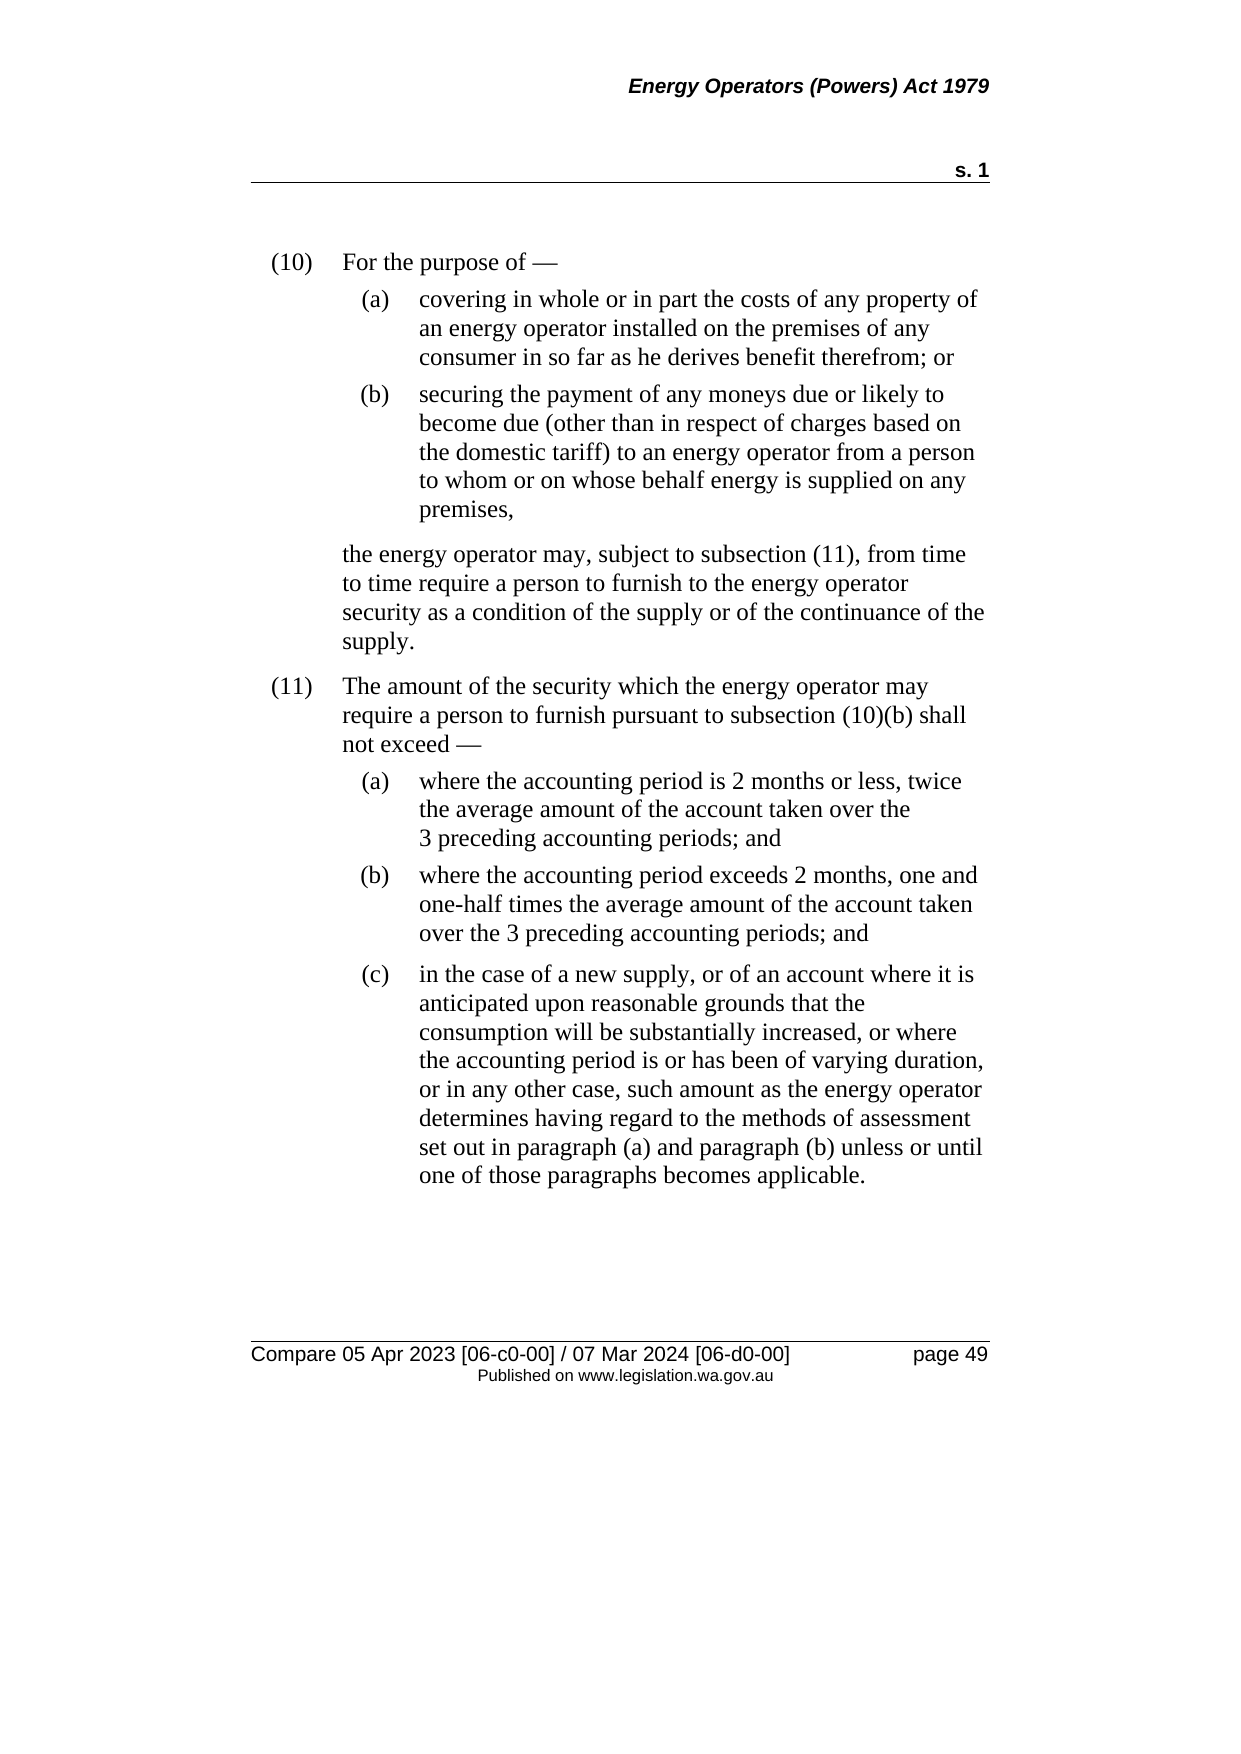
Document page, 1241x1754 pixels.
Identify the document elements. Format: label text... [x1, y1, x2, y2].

text (b) where the accounting period exceeds 2 months, one and one-half times the average amount of the account taken over the 3 preceding accounting periods; and [251, 860, 990, 947]
text (b) securing the payment of any moneys due or likely to become due (other than in respect of charges based on the domestic tariff) to an energy operator from a person to whom or on whose behalf energy is supplied on any premises, [251, 379, 990, 523]
text the energy operator may, subject to subsection (11), from time to time require a person to furnish to the energy operator security as a condition of the supply or of the continuance of the supply. [251, 539, 990, 654]
text (c) in the case of a new supply, or of an account where it is anticipated upon reasonable grounds that the consumption will be substantially increased, or where the accounting period is or has been of varying duration, or in any other case, such amount as the energy operator determines having regard to the methods of assessment set out in paragraph (a) and paragraph (b) unless or until one of those paragraphs becomes applicable. [251, 959, 990, 1189]
text (a) covering in whole or in part the costs of any property of an energy operator installed on the premises of any consumer in so far as he derives benefit therefrom; or [251, 284, 990, 371]
text (10) For the purpose of — [251, 247, 990, 276]
text (a) where the accounting period is 2 months or less, twice the average amount of the account taken over the 3 preceding accounting periods; and [251, 766, 990, 852]
text (11) The amount of the security which the energy operator may require a person to furnish pursuant to subsection (10)(b) shall not exceed — [251, 671, 990, 757]
